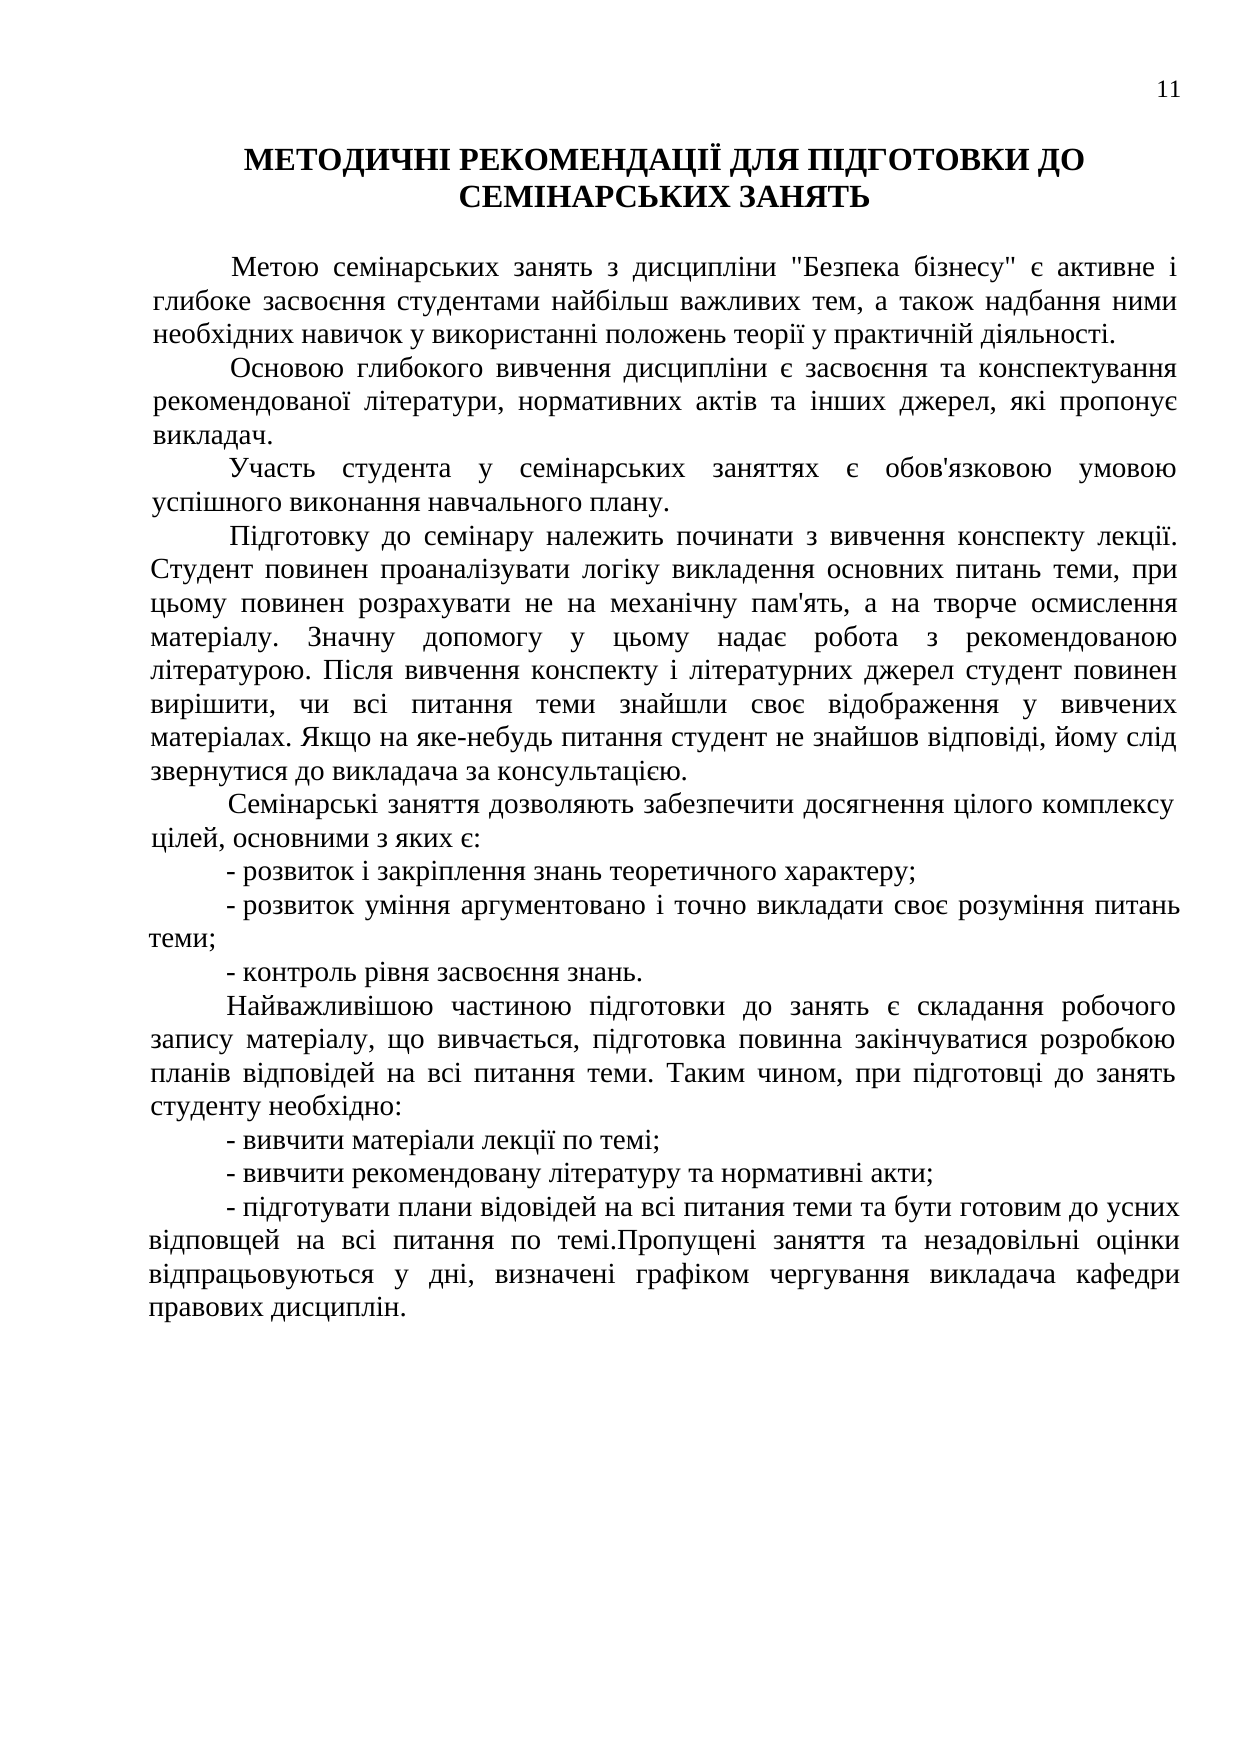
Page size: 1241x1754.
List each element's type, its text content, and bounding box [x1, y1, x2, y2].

list розвиток i закріплення знань теоретичного характеру; [226, 853, 1181, 887]
text Участь студента у семінарських заняттях є обов'язковою умовою успішного виконання навчального плану. [152, 451, 1178, 518]
list вивчити рекомендовану літературу та нормативні акти; [226, 1155, 1181, 1189]
text МЕТОДИЧНІ РЕКОМЕНДАЦІЇ ДЛЯ ПІДГОТОВКИ ДО СЕМІНАРСЬКИХ ЗАНЯТЬ [148, 140, 1181, 214]
text Підготовку до семінару належить починати з вивчення конспекту лекції. Студент повинен проаналізувати логіку викладення основних питань теми, при цьому повинен розрахувати не на механічну пам'ять, а на творче осмислення матеріалу. Значну допомогу у цьому надає робота з рекомендованою літературою. Після вивчення конспекту i літературних джерел студент повинен вирішити, чи всі питання теми знайшли своє відображення у вивчених матеріалах. Якщо на яке-небудь питання студент не знайшов відповіді, йому слід звернутися до викладача за консультацією. [150, 518, 1179, 786]
text Основою глибокого вивчення дисципліни є засвоєння та конспектування рекомендованої літератури, нормативних актів та інших джерел, які пропонує викладач. [153, 350, 1178, 451]
list підготувати плани відовідей на всі питания теми та бути готовим до усних відповщей на вci питання по темі.Пропущені заняття та незадовільні оцінки відпрацьовуються у дні, визначені графіком чергування викладача кафедри правових дисциплін. [148, 1189, 1181, 1323]
list контроль рівня засвоєння знань. [226, 954, 1181, 988]
list розвиток уміння аргументовано i точно викладати своє розуміння питань теми; [148, 887, 1181, 954]
text Найважливішою частиною підготовки до занять є складання робочого запису матеріалу, що вивчається, підготовка повинна закінчуватися розробкою планів відповідей на всі питання теми. Таким чином, при підготовці до занять студенту необхідно: [150, 988, 1177, 1122]
text Семінарські заняття дозволяють забезпечити досягнення цілого комплексу цілей, основними з яких є: [151, 786, 1175, 853]
text Метою семінарських занять з дисципліни "Безпека бізнесу" є активне i глибоке засвоєння студентами найбільш важливих тем, а також надбання ними необхідних навичок у використанні положень теорії у практичній діяльності. [153, 249, 1179, 350]
list вивчити матеріали лекції по темі; [226, 1122, 1181, 1155]
